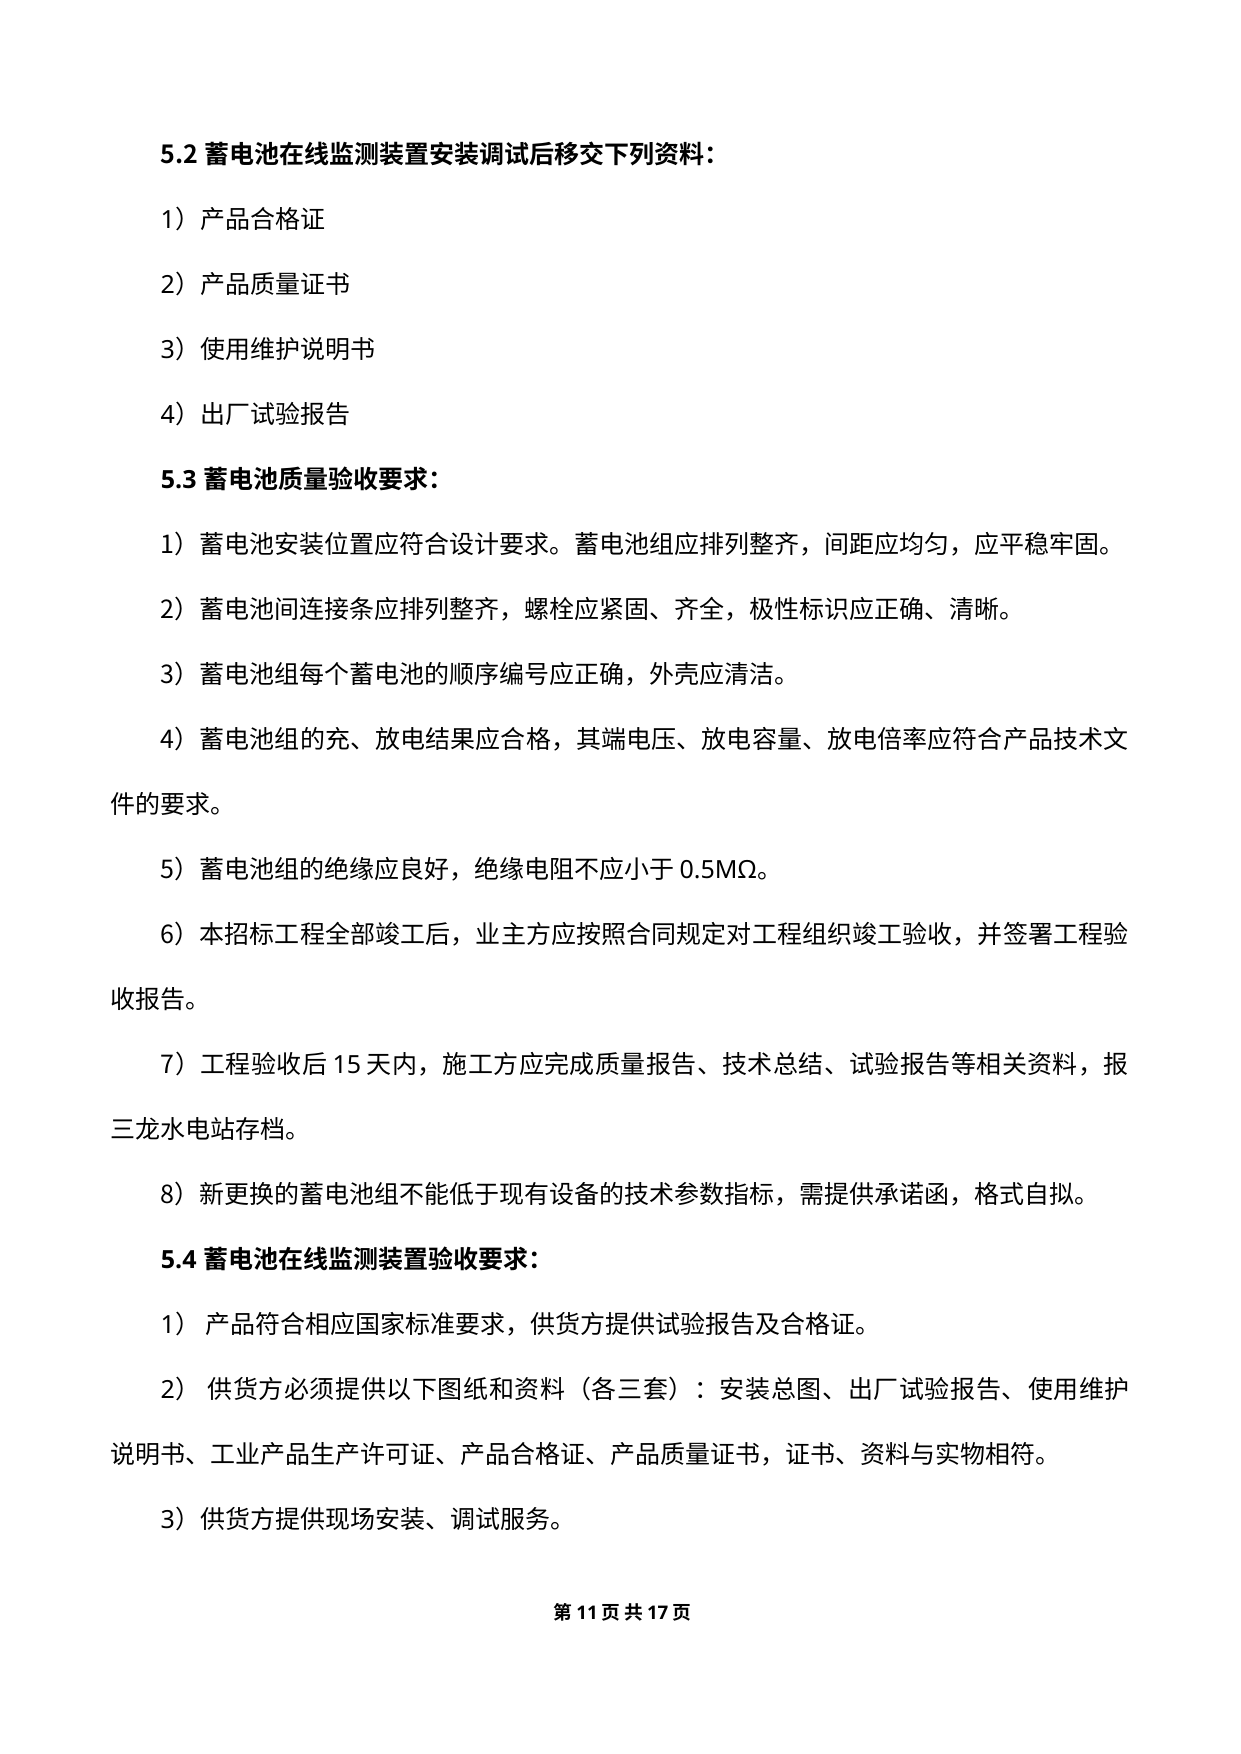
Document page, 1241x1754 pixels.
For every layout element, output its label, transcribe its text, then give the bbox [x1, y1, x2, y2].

text 2）产品质量证书 [110, 250, 1130, 315]
text 6）本招标工程全部竣工后，业主方应按照合同规定对工程组织竣工验收，并签署工程验收报告。 [110, 900, 1130, 1030]
text 3）蓄电池组每个蓄电池的顺序编号应正确，外壳应清洁。 [110, 640, 1130, 705]
text 8）新更换的蓄电池组不能低于现有设备的技术参数指标，需提供承诺函，格式自拟。 [110, 1160, 1130, 1225]
text 5）蓄电池组的绝缘应良好，绝缘电阻不应小于0.5MΩ。 [110, 835, 1130, 900]
text 1）蓄电池安装位置应符合设计要求。蓄电池组应排列整齐，间距应均匀，应平稳牢固。 [110, 510, 1130, 575]
text 3）供货方提供现场安装、调试服务。 [110, 1485, 1130, 1550]
text 2）蓄电池间连接条应排列整齐，螺栓应紧固、齐全，极性标识应正确、清晰。 [110, 575, 1130, 640]
text 5.4 蓄电池在线监测装置验收要求： [110, 1225, 1130, 1290]
text 4）蓄电池组的充、放电结果应合格，其端电压、放电容量、放电倍率应符合产品技术文件的要求。 [110, 705, 1130, 835]
text 5.3 蓄电池质量验收要求： [110, 445, 1130, 510]
text 4）出厂试验报告 [110, 380, 1130, 445]
text 5.2 蓄电池在线监测装置安装调试后移交下列资料： [110, 120, 1130, 185]
text 7）工程验收后15天内，施工方应完成质量报告、技术总结、试验报告等相关资料，报三龙水电站存档。 [110, 1030, 1130, 1160]
text 3）使用维护说明书 [110, 315, 1130, 380]
text 1） 产品符合相应国家标准要求，供货方提供试验报告及合格证。 [110, 1290, 1130, 1355]
text 2） 供货方必须提供以下图纸和资料（各三套）：安装总图、出厂试验报告、使用维护说明书、工业产品生产许可证、产品合格证、产品质量证书，证书、资料与实物相符。 [110, 1355, 1130, 1485]
text 1）产品合格证 [110, 185, 1130, 250]
